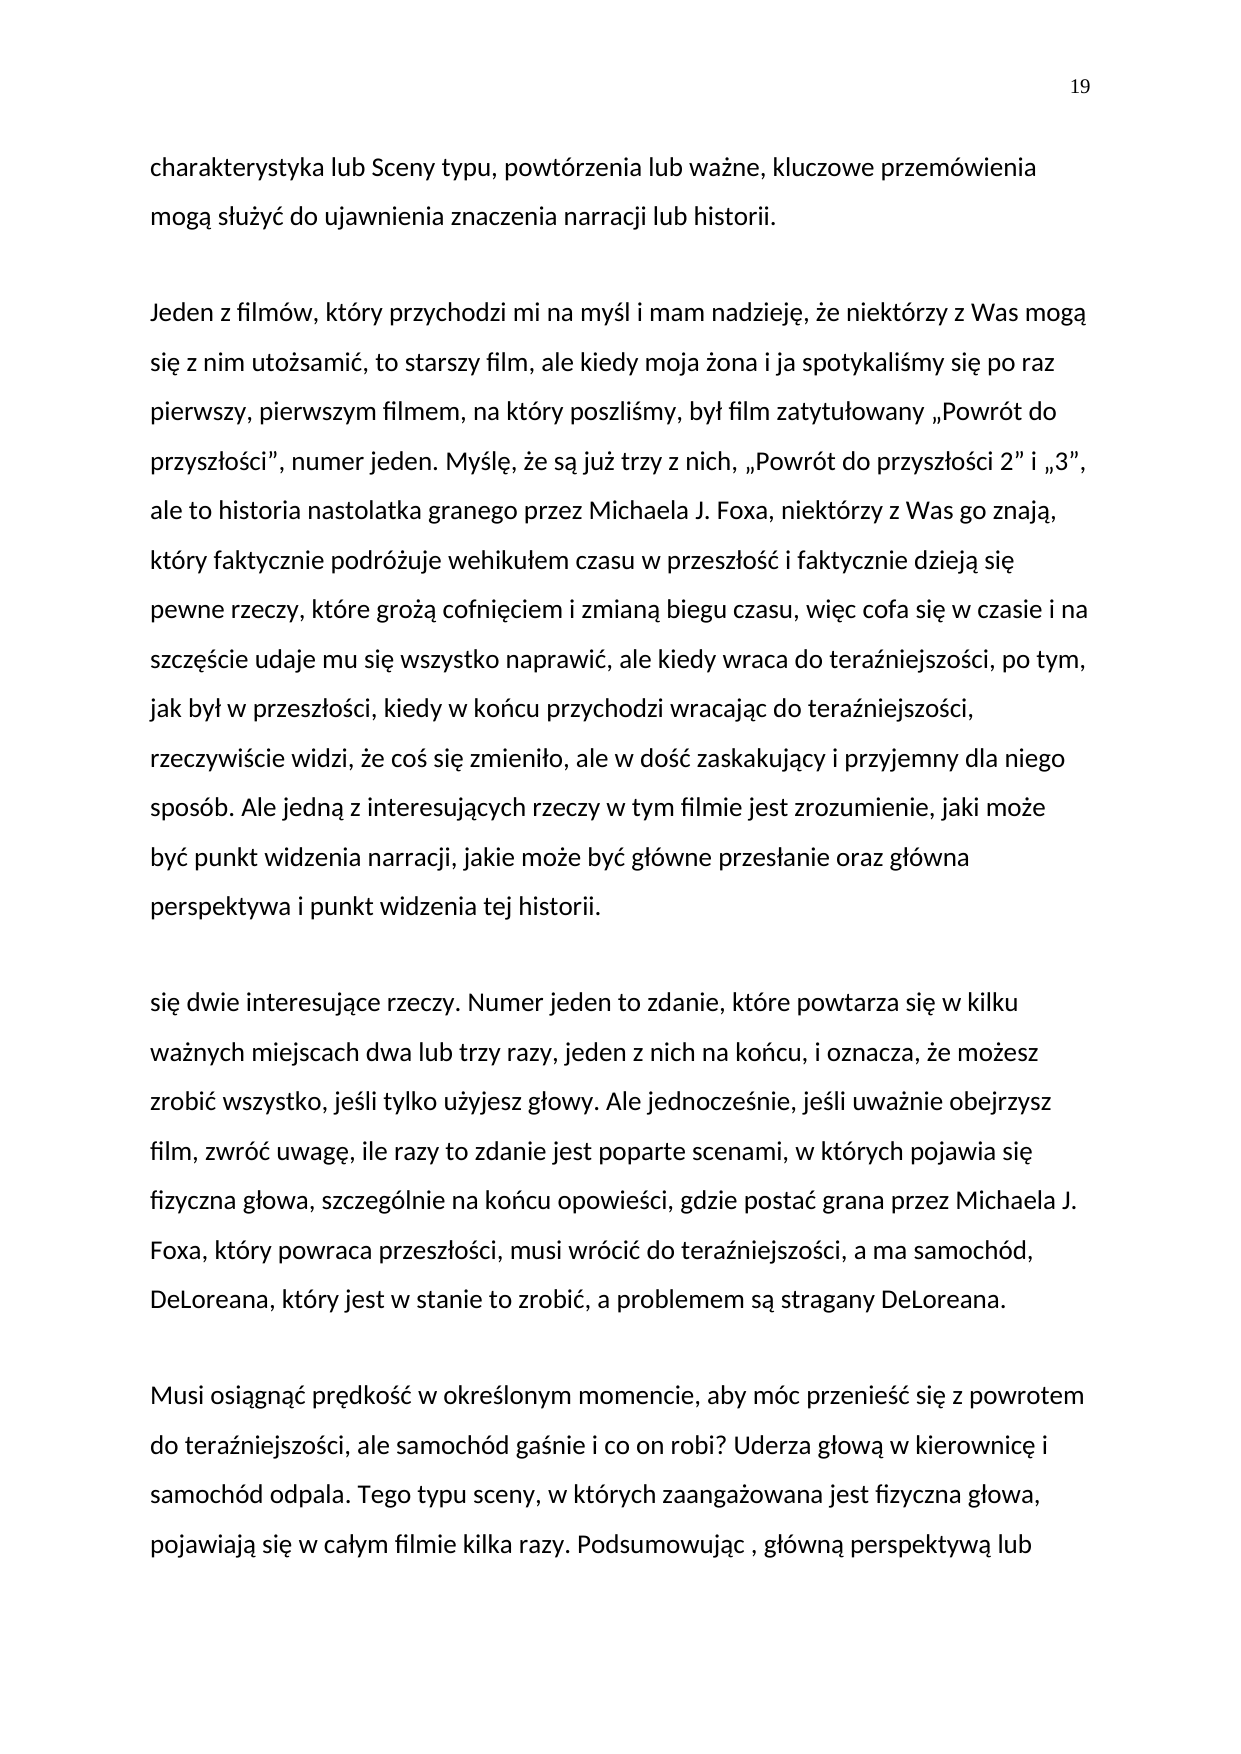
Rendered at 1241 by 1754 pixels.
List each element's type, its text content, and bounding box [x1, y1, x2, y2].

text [150, 150, 1090, 232]
text się dwie interesujące rzeczy. Numer jeden to zdanie, które powtarza się w kilku ważnych miejscach dwa lub trzy razy, jeden z nich na końcu, i oznacza, że możesz zrobić wszystko, jeśli tylko użyjesz głowy. Ale jednocześnie, jeśli uważnie obejrzysz film, zwróć uwagę, ile razy to zdanie jest poparte scenami, w których pojawia się fizyczna głowa, szczególnie na końcu opowieści, gdzie postać grana przez Michaela J. Foxa, który powraca przeszłości, musi wrócić do teraźniejszości, a ma samochód, DeLoreana, który jest w stanie to zrobić, a problemem są stragany DeLoreana. [150, 986, 1090, 1315]
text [150, 1378, 1090, 1560]
text Jeden z filmów, który przychodzi mi na myśl i mam nadzieję, że niektórzy z Was mogą się z nim utożsamić, to starszy film, ale kiedy moja żona i ja spotykaliśmy się po raz pierwszy, pierwszym filmem, na który poszliśmy, był film zatytułowany „Powrót do przyszłości”, numer jeden. Myślę, że są już trzy z nich, „Powrót do przyszłości 2” i „3”, ale to historia nastolatka granego przez Michaela J. Foxa, niektórzy z Was go znają, który faktycznie podróżuje wehikułem czasu w przeszłość i faktycznie dzieją się pewne rzeczy, które grożą cofnięciem i zmianą biegu czasu, więc cofa się w czasie i na szczęście udaje mu się wszystko naprawić, ale kiedy wraca do teraźniejszości, po tym, jak był w przeszłości, kiedy w końcu przychodzi wracając do teraźniejszości, rzeczywiście widzi, że coś się zmieniło, ale w dość zaskakujący i przyjemny dla niego sposób. Ale jedną z interesujących rzeczy w tym filmie jest zrozumienie, jaki może być punkt widzenia narracji, jakie może być główne przesłanie oraz główna perspektywa i punkt widzenia tej historii. [150, 296, 1090, 922]
